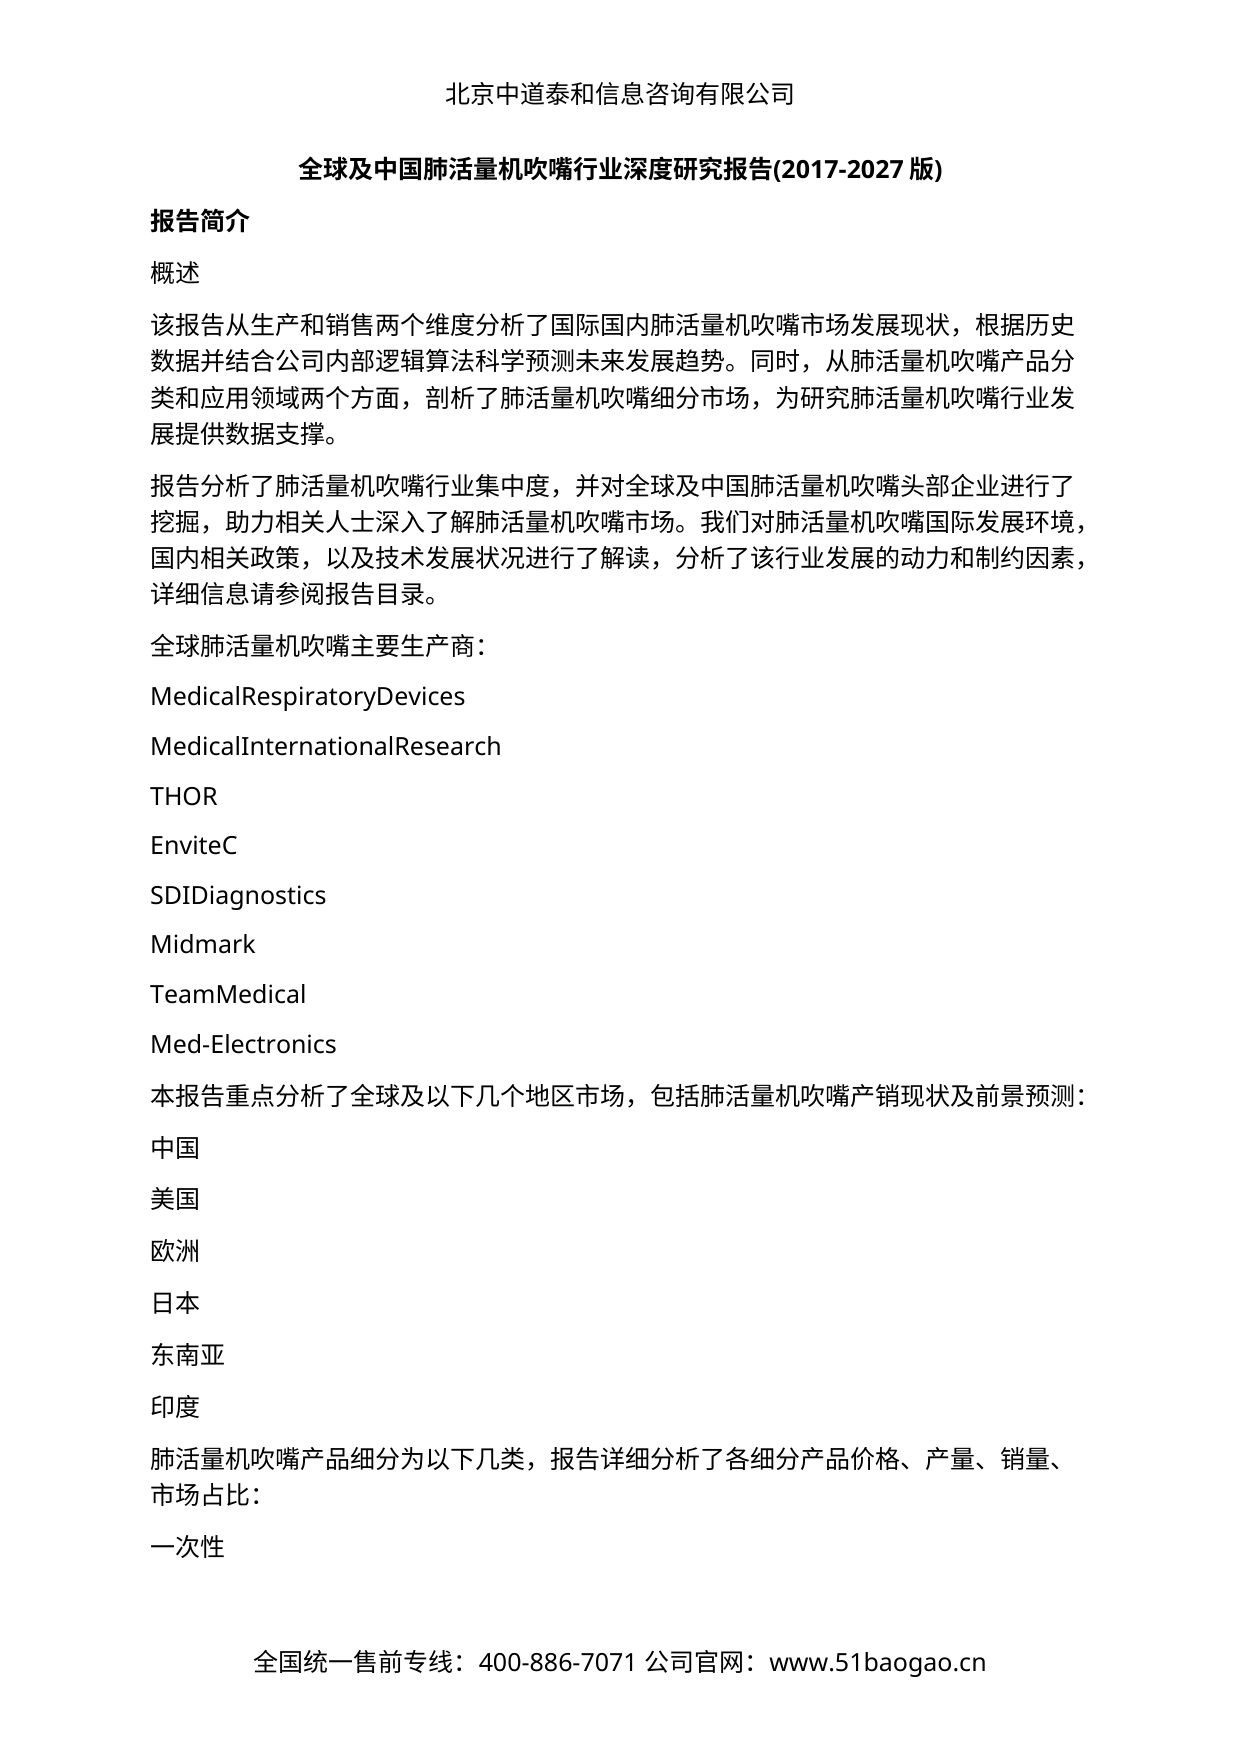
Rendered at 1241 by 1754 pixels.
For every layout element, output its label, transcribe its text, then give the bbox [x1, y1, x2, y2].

text 中国 [150, 1128, 1090, 1164]
text 本报告重点分析了全球及以下几个地区市场，包括肺活量机吹嘴产销现状及前景预测： [150, 1076, 1090, 1112]
text 报告分析了肺活量机吹嘴行业集中度，并对全球及中国肺活量机吹嘴头部企业进行了挖掘，助力相关人士深入了解肺活量机吹嘴市场。我们对肺活量机吹嘴国际发展环境，国内相关政策，以及技术发展状况进行了解读，分析了该行业发展的动力和制约因素，详细信息请参阅报告目录。 [150, 466, 1090, 611]
text 该报告从生产和销售两个维度分析了国际国内肺活量机吹嘴市场发展现状，根据历史数据并结合公司内部逻辑算法科学预测未来发展趋势。同时，从肺活量机吹嘴产品分类和应用领域两个方面，剖析了肺活量机吹嘴细分市场，为研究肺活量机吹嘴行业发展提供数据支撑。 [150, 306, 1090, 451]
text 肺活量机吹嘴产品细分为以下几类，报告详细分析了各细分产品价格、产量、销量、市场占比： [150, 1439, 1090, 1512]
text 日本 [150, 1284, 1090, 1320]
text 东南亚 [150, 1336, 1090, 1372]
text TeamMedical [150, 977, 1090, 1011]
text 一次性 [150, 1527, 1090, 1564]
text THOR [150, 778, 1090, 812]
text MedicalInternationalResearch [150, 728, 1090, 762]
text 概述 [150, 254, 1090, 290]
text 欧洲 [150, 1232, 1090, 1268]
text Med-Electronics [150, 1027, 1090, 1061]
text Midmark [150, 927, 1090, 961]
text 全球肺活量机吹嘴主要生产商： [150, 627, 1090, 663]
text SDIDiagnostics [150, 877, 1090, 912]
text 美国 [150, 1180, 1090, 1216]
text EnviteC [150, 828, 1090, 862]
text 报告简介 [150, 202, 1090, 238]
text 印度 [150, 1387, 1090, 1424]
text 全球及中国肺活量机吹嘴行业深度研究报告(2017-2027版) [150, 150, 1090, 186]
text MedicalRespiratoryDevices [150, 679, 1090, 713]
